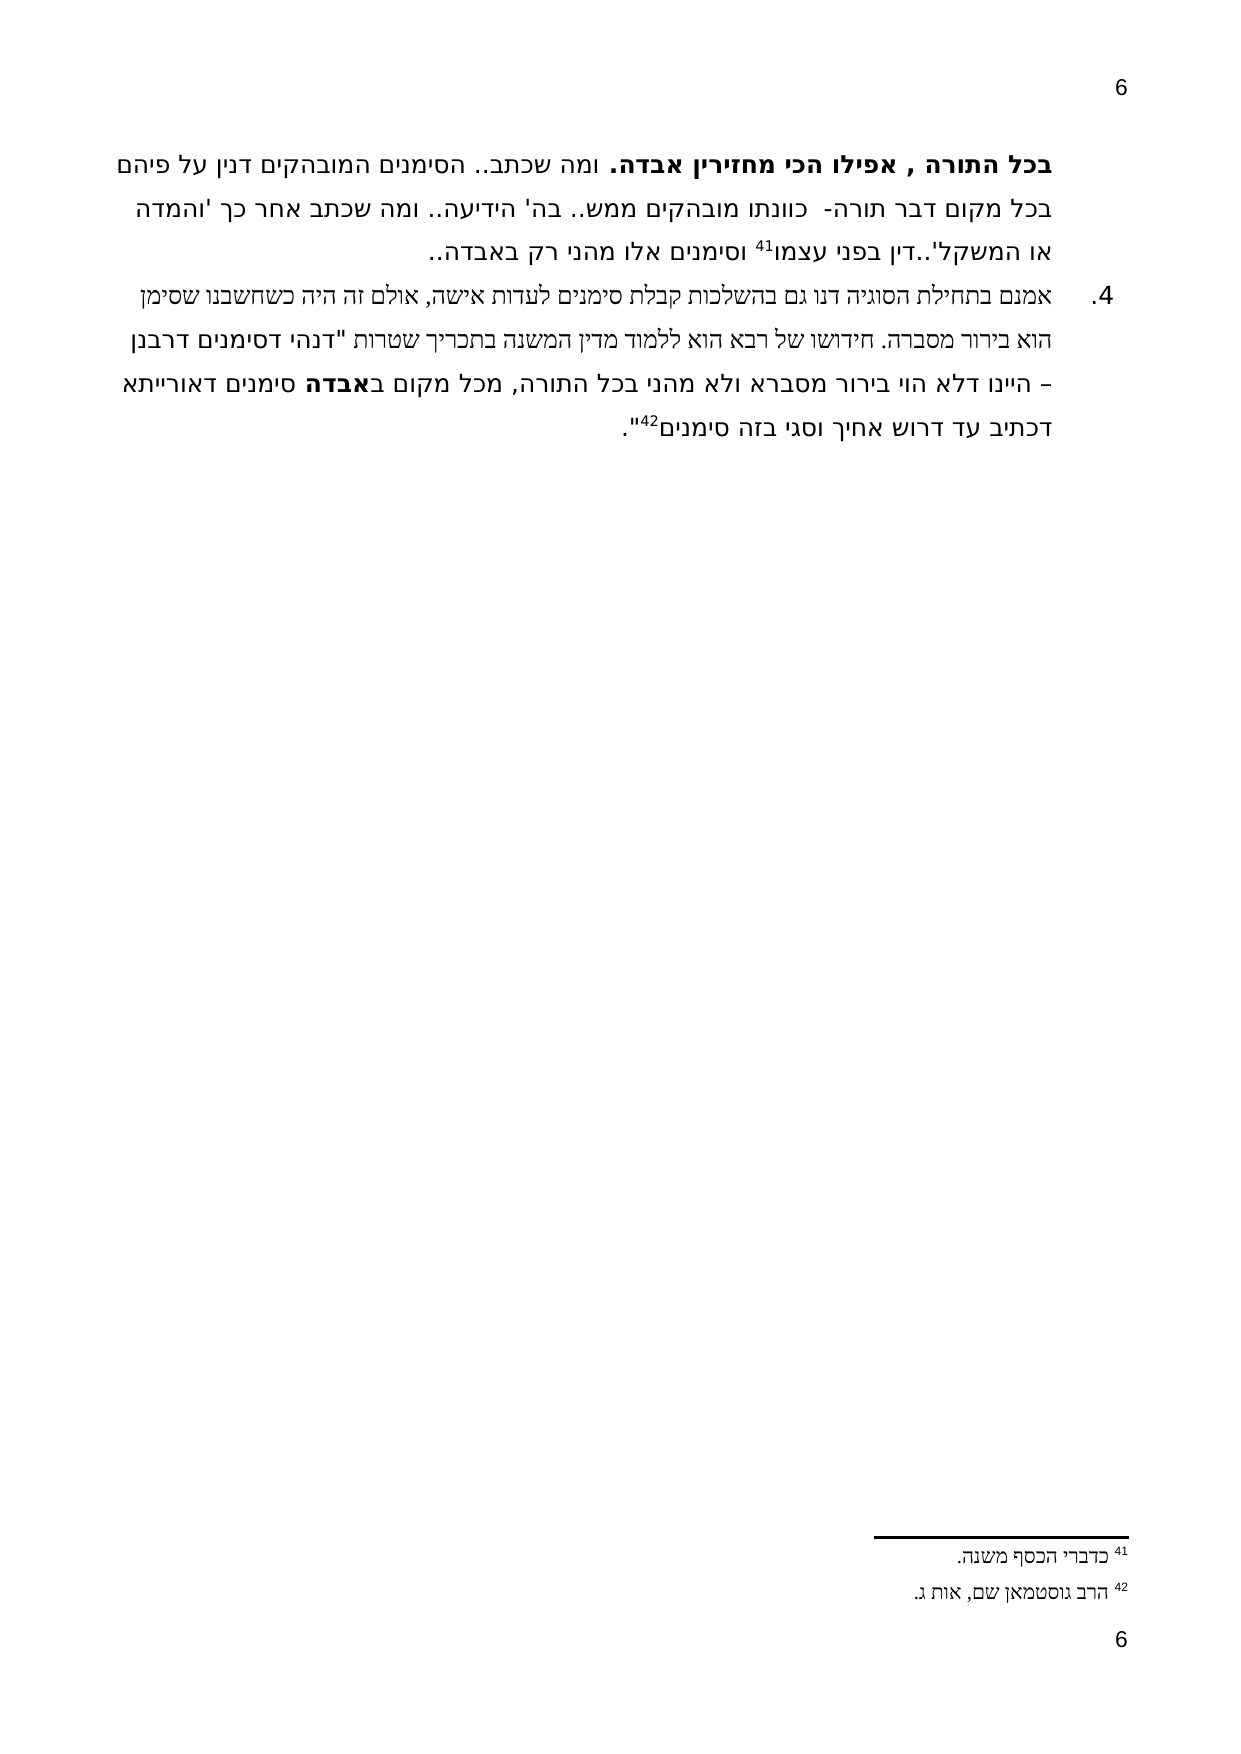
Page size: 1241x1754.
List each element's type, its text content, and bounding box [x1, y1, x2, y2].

list אמנם בתחילת הסוגיה דנו גם בהשלכות קבלת סימנים לעדות אישה, אולם זה היה כשחשבנו שסימן הוא בירור מסברה. חידושו של רבא הוא ללמוד מדין המשנה בתכריך שטרות "דנהי דסימנים דרבנן – היינו דלא הוי בירור מסברא ולא מהני בכל התורה, מכל מקום באבדה סימנים דאורייתא דכתיב עד דרוש אחיך וסגי בזה סימנים". [112, 281, 1090, 442]
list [112, 150, 1090, 267]
